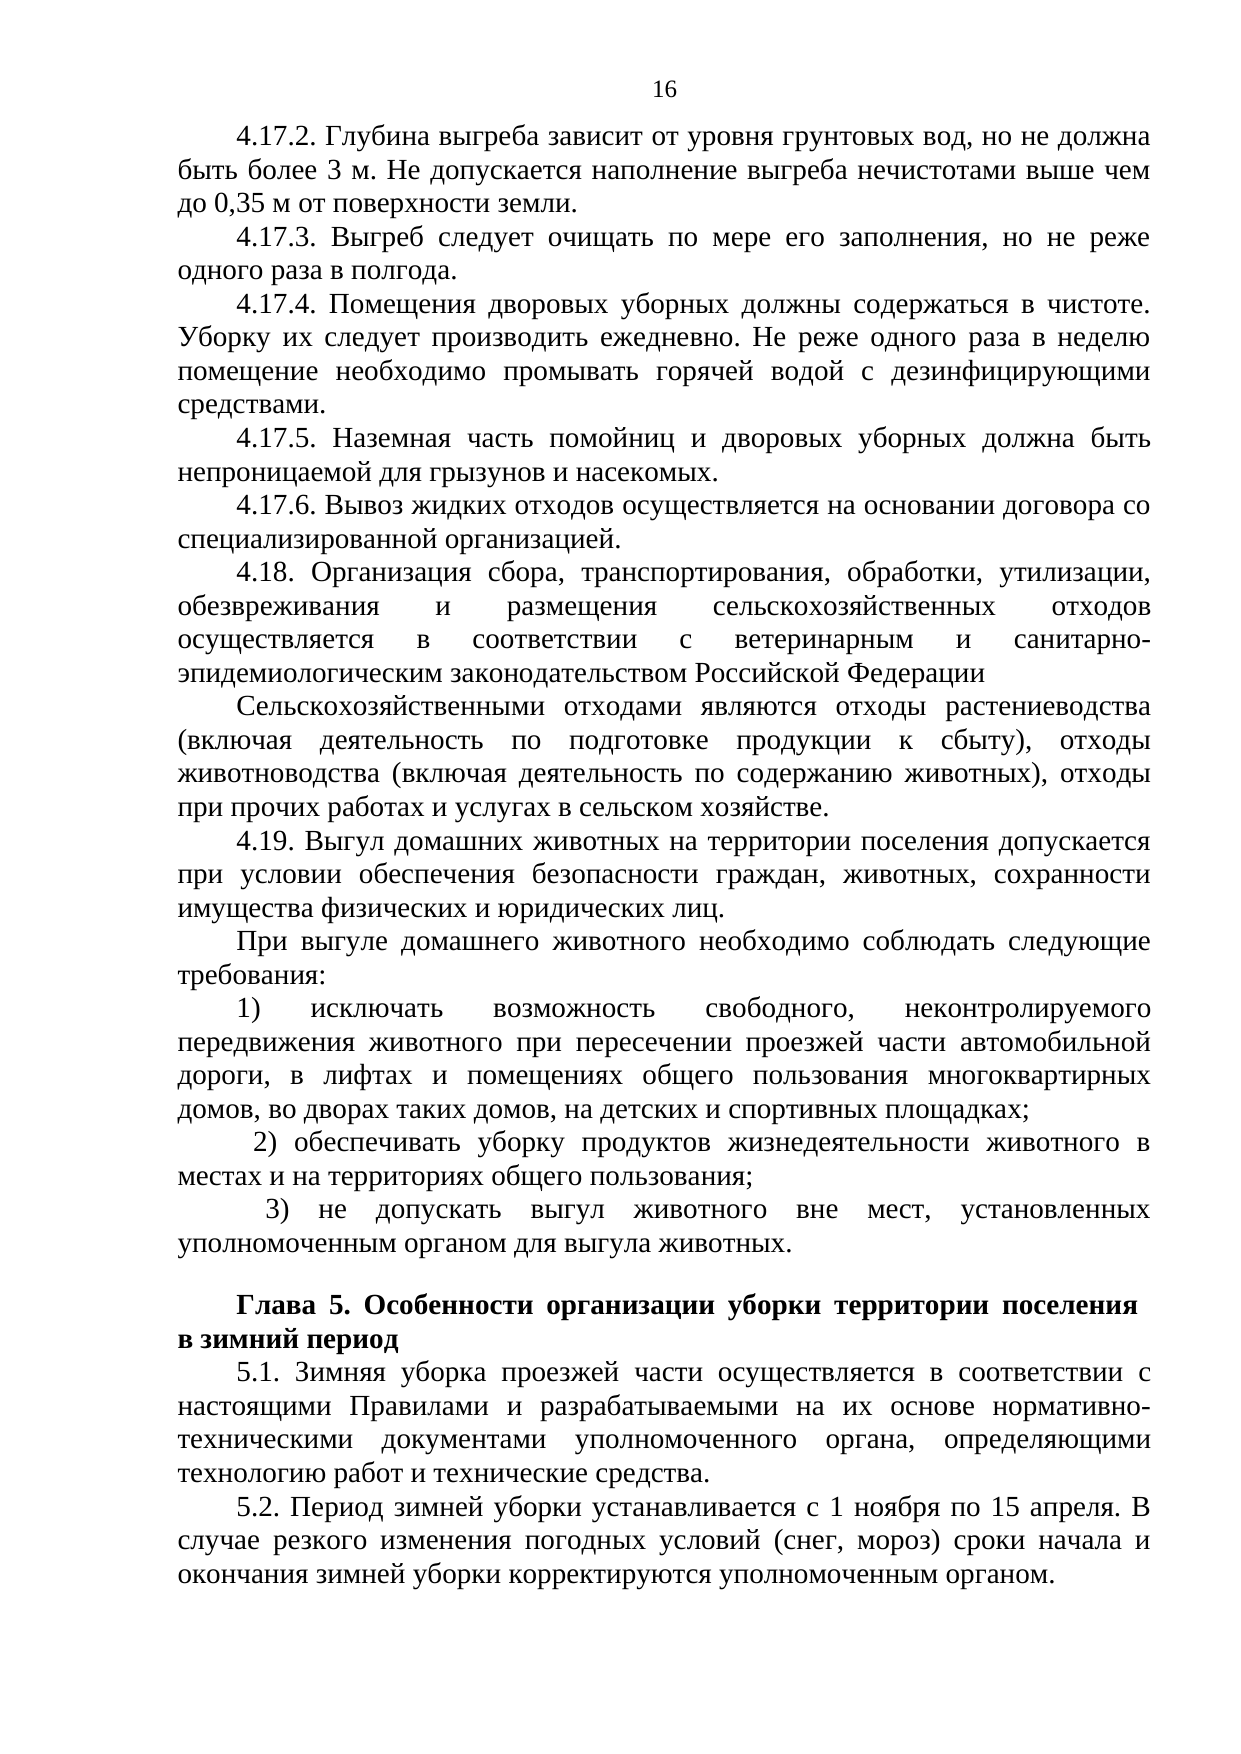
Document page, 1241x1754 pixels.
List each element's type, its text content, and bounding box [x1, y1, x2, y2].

text 5.1. Зимняя уборка проезжей части осуществляется в соответствии с настоящими Правилами и разрабатываемыми на их основе нормативно-техническими документами уполномоченного органа, определяющими технологию работ и технические средства. [177, 1354, 1152, 1489]
text 4.17.3. Выгреб следует очищать по мере его заполнения, но не реже одного раза в полгода. [177, 219, 1152, 286]
text 4.17.5. Наземная часть помойниц и дворовых уборных должна быть непроницаемой для грызунов и насекомых. [177, 420, 1152, 487]
text 1) исключать возможность свободного, неконтролируемого передвижения животного при пересечении проезжей части автомобильной дороги, в лифтах и помещениях общего пользования многоквартирных домов, во дворах таких домов, на детских и спортивных площадках; [177, 990, 1152, 1124]
text Глава 5. Особенности организации уборки территории поселения в зимний период [177, 1287, 1152, 1354]
text Сельскохозяйственными отходами являются отходы растениеводства (включая деятельность по подготовке продукции к сбыту), отходы животноводства (включая деятельность по содержанию животных), отходы при прочих работах и услугах в сельском хозяйстве. [177, 688, 1152, 823]
text 5.2. Период зимней уборки устанавливается с 1 ноября по 15 апреля. В случае резкого изменения погодных условий (снег, мороз) сроки начала и окончания зимней уборки корректируются уполномоченным органом. [177, 1489, 1152, 1589]
text 3) не допускать выгул животного вне мест, установленных уполномоченным органом для выгула животных. [177, 1192, 1152, 1259]
text 4.19. Выгул домашних животных на территории поселения допускается при условии обеспечения безопасности граждан, животных, сохранности имущества физических и юридических лиц. [177, 823, 1152, 923]
text 4.17.2. Глубина выгреба зависит от уровня грунтовых вод, но не должна быть более 3 м. Не допускается наполнение выгреба нечистотами выше чем до 0,35 м от поверхности земли. [177, 118, 1152, 219]
text 4.18. Организация сбора, транспортирования, обработки, утилизации, обезвреживания и размещения сельскохозяйственных отходов осуществляется в соответствии с ветеринарным и санитарно-эпидемиологическим законодательством Российской Федерации [177, 554, 1152, 688]
text 4.17.4. Помещения дворовых уборных должны содержаться в чистоте. Уборку их следует производить ежедневно. Не реже одного раза в неделю помещение необходимо промывать горячей водой с дезинфицирующими средствами. [177, 286, 1152, 420]
text При выгуле домашнего животного необходимо соблюдать следующие требования: [177, 923, 1152, 990]
text 2) обеспечивать уборку продуктов жизнедеятельности животного в местах и на территориях общего пользования; [177, 1124, 1152, 1192]
text 4.17.6. Вывоз жидких отходов осуществляется на основании договора со специализированной организацией. [177, 487, 1152, 554]
